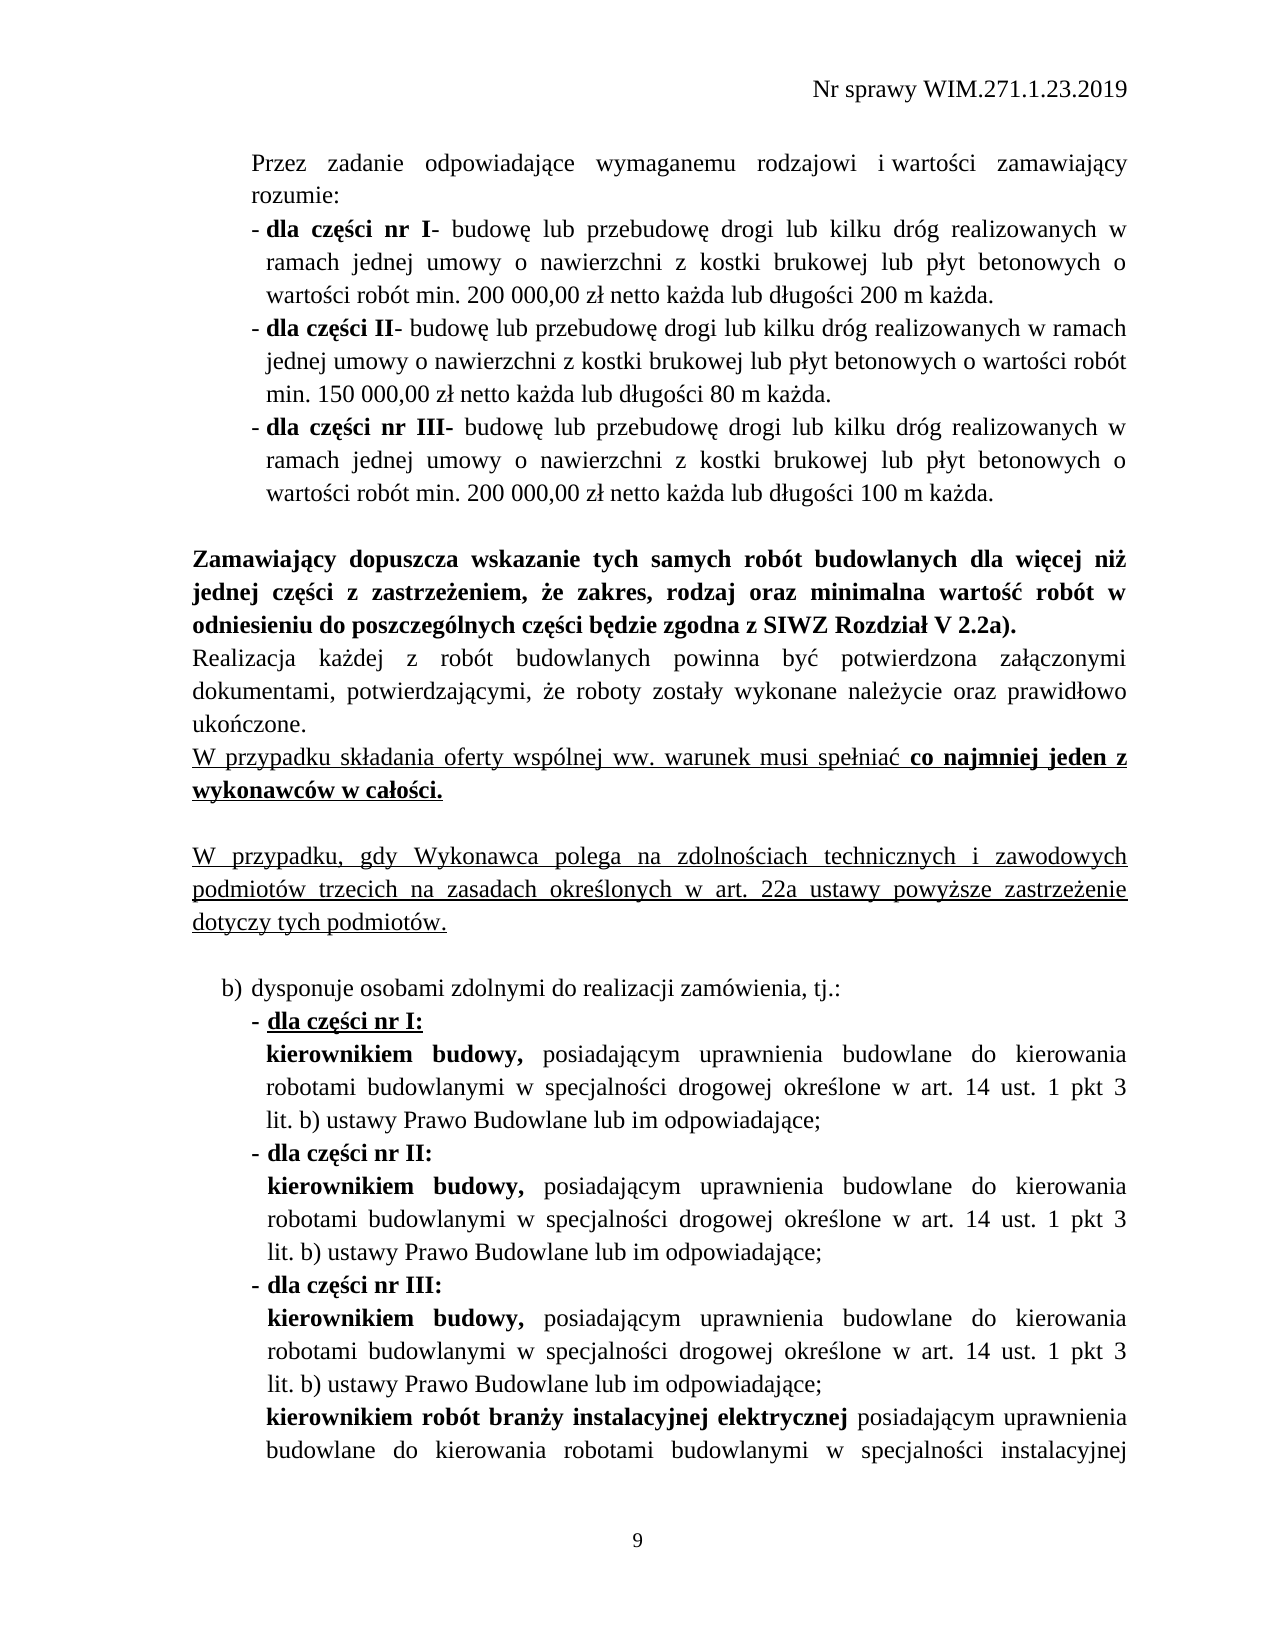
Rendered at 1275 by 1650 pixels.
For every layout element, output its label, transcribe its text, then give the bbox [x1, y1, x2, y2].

text W przypadku, gdy Wykonawca polega na zdolnościach technicznych i zawodowych podmiotów trzecich na zasadach określonych w art. 22a ustawy powyższe zastrzeżenie dotyczy tych podmiotów. [192, 867, 1127, 899]
text Zamawiający dopuszcza wskazanie tych samych robót budowlanych dla więcej niż jednej części z zastrzeżeniem, że zakres, rodzaj oraz minimalna wartość robót w odniesieniu do poszczególnych części będzie zgodna z SIWZ Rozdział V 2.2a). [192, 544, 1127, 639]
text kierownikiem budowy, posiadającym uprawnienia budowlane do kierowania robotami budowlanymi w specjalności drogowej określone w art. 14 ust. 1 pkt 3 lit. b) ustawy Prawo Budowlane lub im odpowiadające; [267, 1171, 1127, 1266]
text W przypadku składania oferty wspólnej ww. warunek musi spełniać co najmniej jeden z wykonawców w całości. [192, 742, 1127, 767]
list dla części nr II: [251, 1138, 1127, 1167]
text W przypadku składania oferty wspólnej ww. warunek musi spełniać co najmniej jeden z wykonawców w całości. [192, 768, 1127, 804]
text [266, 1402, 1127, 1464]
list dysponuje osobami zdolnymi do realizacji zamówienia, tj.: [221, 973, 1127, 1002]
text Przez zadanie odpowiadające wymaganemu rodzajowi i wartości zamawiający rozumie: [251, 148, 1127, 209]
text W przypadku, gdy Wykonawca polega na zdolnościach technicznych i zawodowych podmiotów trzecich na zasadach określonych w art. 22a ustawy powyższe zastrzeżenie dotyczy tych podmiotów. [192, 901, 1127, 936]
list dla części nr III- budowę lub przebudowę drogi lub kilku dróg realizowanych w ramach jednej umowy o nawierzchni z kostki brukowej lub płyt betonowych o wartości robót min. 200 000,00 zł netto każda lub długości 100 m każda. [251, 412, 1127, 507]
text Realizacja każdej z robót budowlanych powinna być potwierdzona załączonymi dokumentami, potwierdzającymi, że roboty zostały wykonane należycie oraz prawidłowo ukończone. [192, 643, 1127, 738]
list dla części nr III: [251, 1270, 1127, 1299]
list dla części II- budowę lub przebudowę drogi lub kilku dróg realizowanych w ramach jednej umowy o nawierzchni z kostki brukowej lub płyt betonowych o wartości robót min. 150 000,00 zł netto każda lub długości 80 m każda. [251, 313, 1127, 407]
list dla części nr I: [251, 1006, 1127, 1035]
text kierownikiem budowy, posiadającym uprawnienia budowlane do kierowania robotami budowlanymi w specjalności drogowej określone w art. 14 ust. 1 pkt 3 lit. b) ustawy Prawo Budowlane lub im odpowiadające; [267, 1303, 1127, 1398]
list kierownikiem budowy, posiadającym uprawnienia budowlane do kierowania robotami budowlanymi w specjalności drogowej określone w art. 14 ust. 1 pkt 3 lit. b) ustawy Prawo Budowlane lub im odpowiadające; [266, 1039, 1127, 1134]
text W przypadku, gdy Wykonawca polega na zdolnościach technicznych i zawodowych podmiotów trzecich na zasadach określonych w art. 22a ustawy powyższe zastrzeżenie dotyczy tych podmiotów. [192, 841, 1127, 866]
list dla części nr I- budowę lub przebudowę drogi lub kilku dróg realizowanych w ramach jednej umowy o nawierzchni z kostki brukowej lub płyt betonowych o wartości robót min. 200 000,00 zł netto każda lub długości 200 m każda. [251, 214, 1127, 308]
